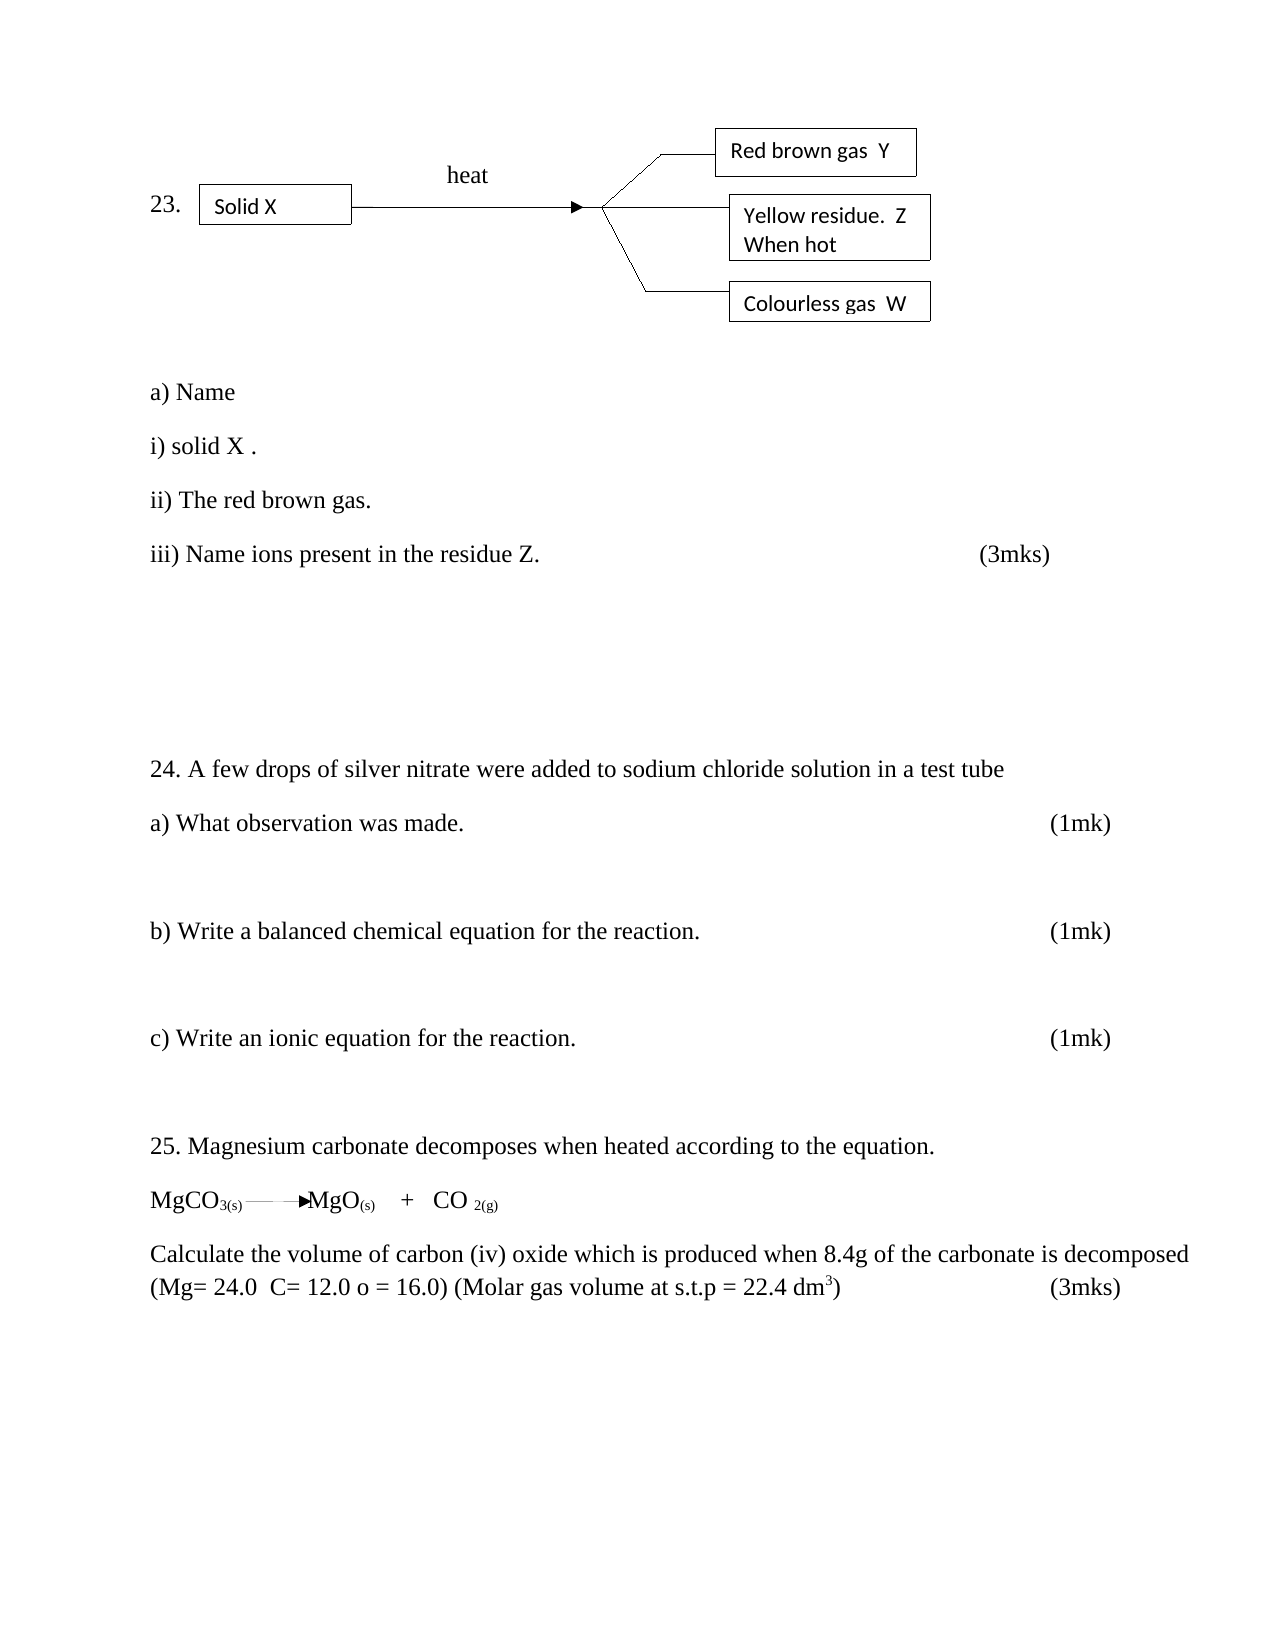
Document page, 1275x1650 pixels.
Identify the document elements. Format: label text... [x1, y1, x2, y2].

text c) Write an ionic equation for the reaction. (1mk) [150, 1023, 1215, 1052]
text iii) Name ions present in the residue Z. (3mks) [150, 539, 1215, 567]
text a) Name [150, 377, 1215, 406]
text 23. [352, 189, 1215, 218]
text Calculate the volume of carbon (iv) oxide which is produced when 8.4g of the carbonate is decomposed (Mg= 24.0 C= 12.0 o = 16.0) (Molar gas volume at s.t.p = 22.4 dm3) (3mks) [150, 1239, 1215, 1301]
text heat [150, 161, 1215, 189]
text ii) The red brown gas. [150, 485, 1215, 514]
text 25. Magnesium carbonate decomposes when heated according to the equation. [150, 1131, 1215, 1160]
text a) What observation was made. (1mk) [150, 808, 1215, 837]
text 23. [150, 189, 199, 218]
text MgCO3(s) MgO(s) + CO 2(g) [150, 1185, 1215, 1214]
text i) solid X . [150, 431, 1215, 460]
text 24. A few drops of silver nitrate were added to sodium chloride solution in a test tube [150, 754, 1215, 783]
text b) Write a balanced chemical equation for the reaction. (1mk) [150, 916, 1215, 944]
